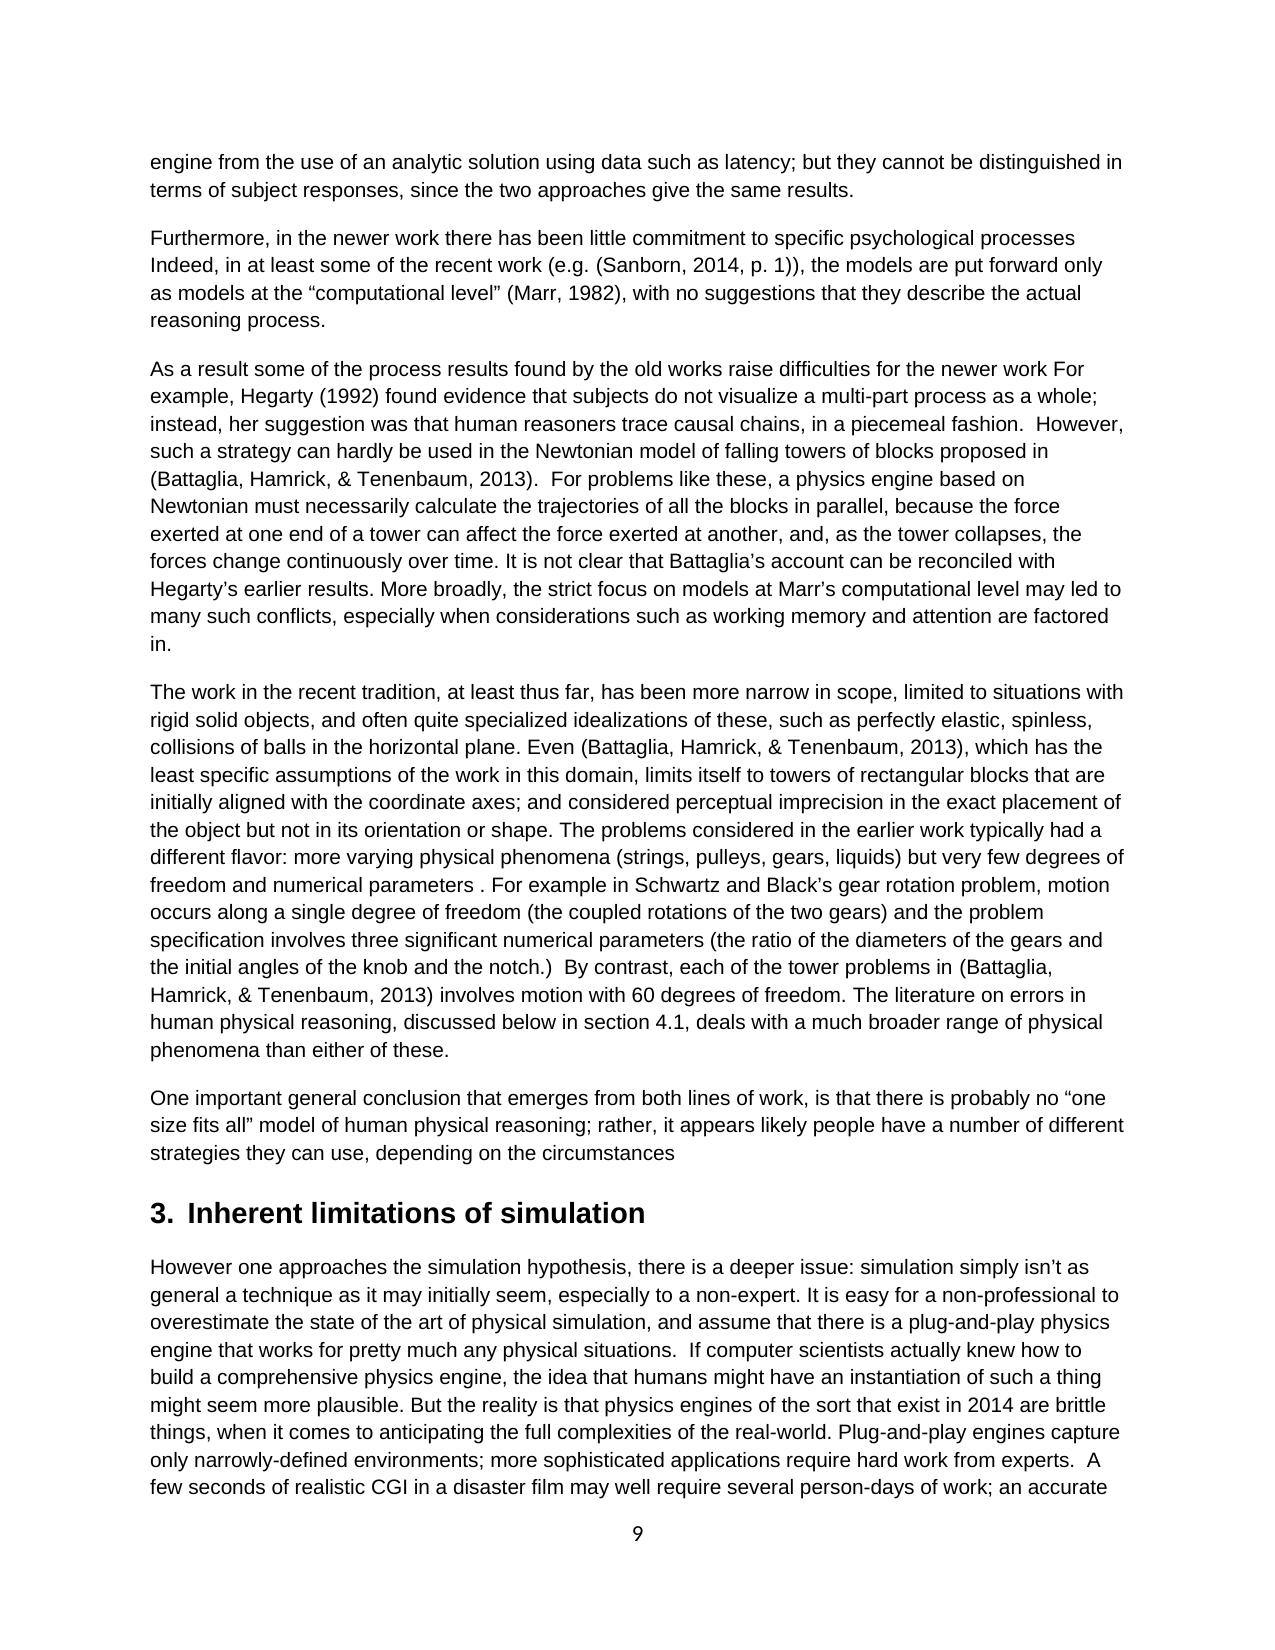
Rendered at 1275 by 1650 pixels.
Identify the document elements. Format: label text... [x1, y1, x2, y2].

text Furthermore, in the newer work there has been little commitment to specific psychological processes Indeed, in at least some of the recent work (e.g. ), the models are put forward only as models at the “computational level” , with no suggestions that they describe the actual reasoning process. [150, 226, 1125, 332]
text As a result some of the process results found by the old works raise difficulties for the newer work For example, Hegarty found evidence that subjects do not visualize a multi-part process as a whole; instead, her suggestion was that human reasoners trace causal chains, in a piecemeal fashion. However, such a strategy can hardly be used in the Newtonian model of falling towers of blocks proposed in . For problems like these, a physics engine based on Newtonian must necessarily calculate the trajectories of all the blocks in parallel, because the force exerted at one end of a tower can affect the force exerted at another, and, as the tower collapses, the forces change continuously over time. It is not clear that Battaglia’s account can be reconciled with Hegarty’s earlier results. More broadly, the strict focus on models at Marr’s computational level may led to many such conflicts, especially when considerations such as working memory and attention are factored in. [150, 357, 1125, 656]
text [150, 150, 1125, 201]
subtitle Inherent limitations of simulation [150, 1196, 1125, 1229]
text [150, 1255, 1125, 1499]
text One important general conclusion that emerges from both lines of work, is that there is probably no “one size fits all” model of human physical reasoning; rather, it appears likely people have a number of different strategies they can use, depending on the circumstances [150, 1086, 1125, 1165]
text The work in the recent tradition, at least thus far, has been more narrow in scope, limited to situations with rigid solid objects, and often quite specialized idealizations of these, such as perfectly elastic, spinless, collisions of balls in the horizontal plane. Even , which has the least specific assumptions of the work in this domain, limits itself to towers of rectangular blocks that are initially aligned with the coordinate axes; and considered perceptual imprecision in the exact placement of the object but not in its orientation or shape. The problems considered in the earlier work typically had a different flavor: more varying physical phenomena (strings, pulleys, gears, liquids) but very few degrees of freedom and numerical parameters . For example in Schwartz and Black’s gear rotation problem, motion occurs along a single degree of freedom (the coupled rotations of the two gears) and the problem specification involves three significant numerical parameters (the ratio of the diameters of the gears and the initial angles of the knob and the notch.) By contrast, each of the tower problems in involves motion with 60 degrees of freedom. The literature on errors in human physical reasoning, discussed below in section 4.1, deals with a much broader range of physical phenomena than either of these. [150, 680, 1125, 1061]
